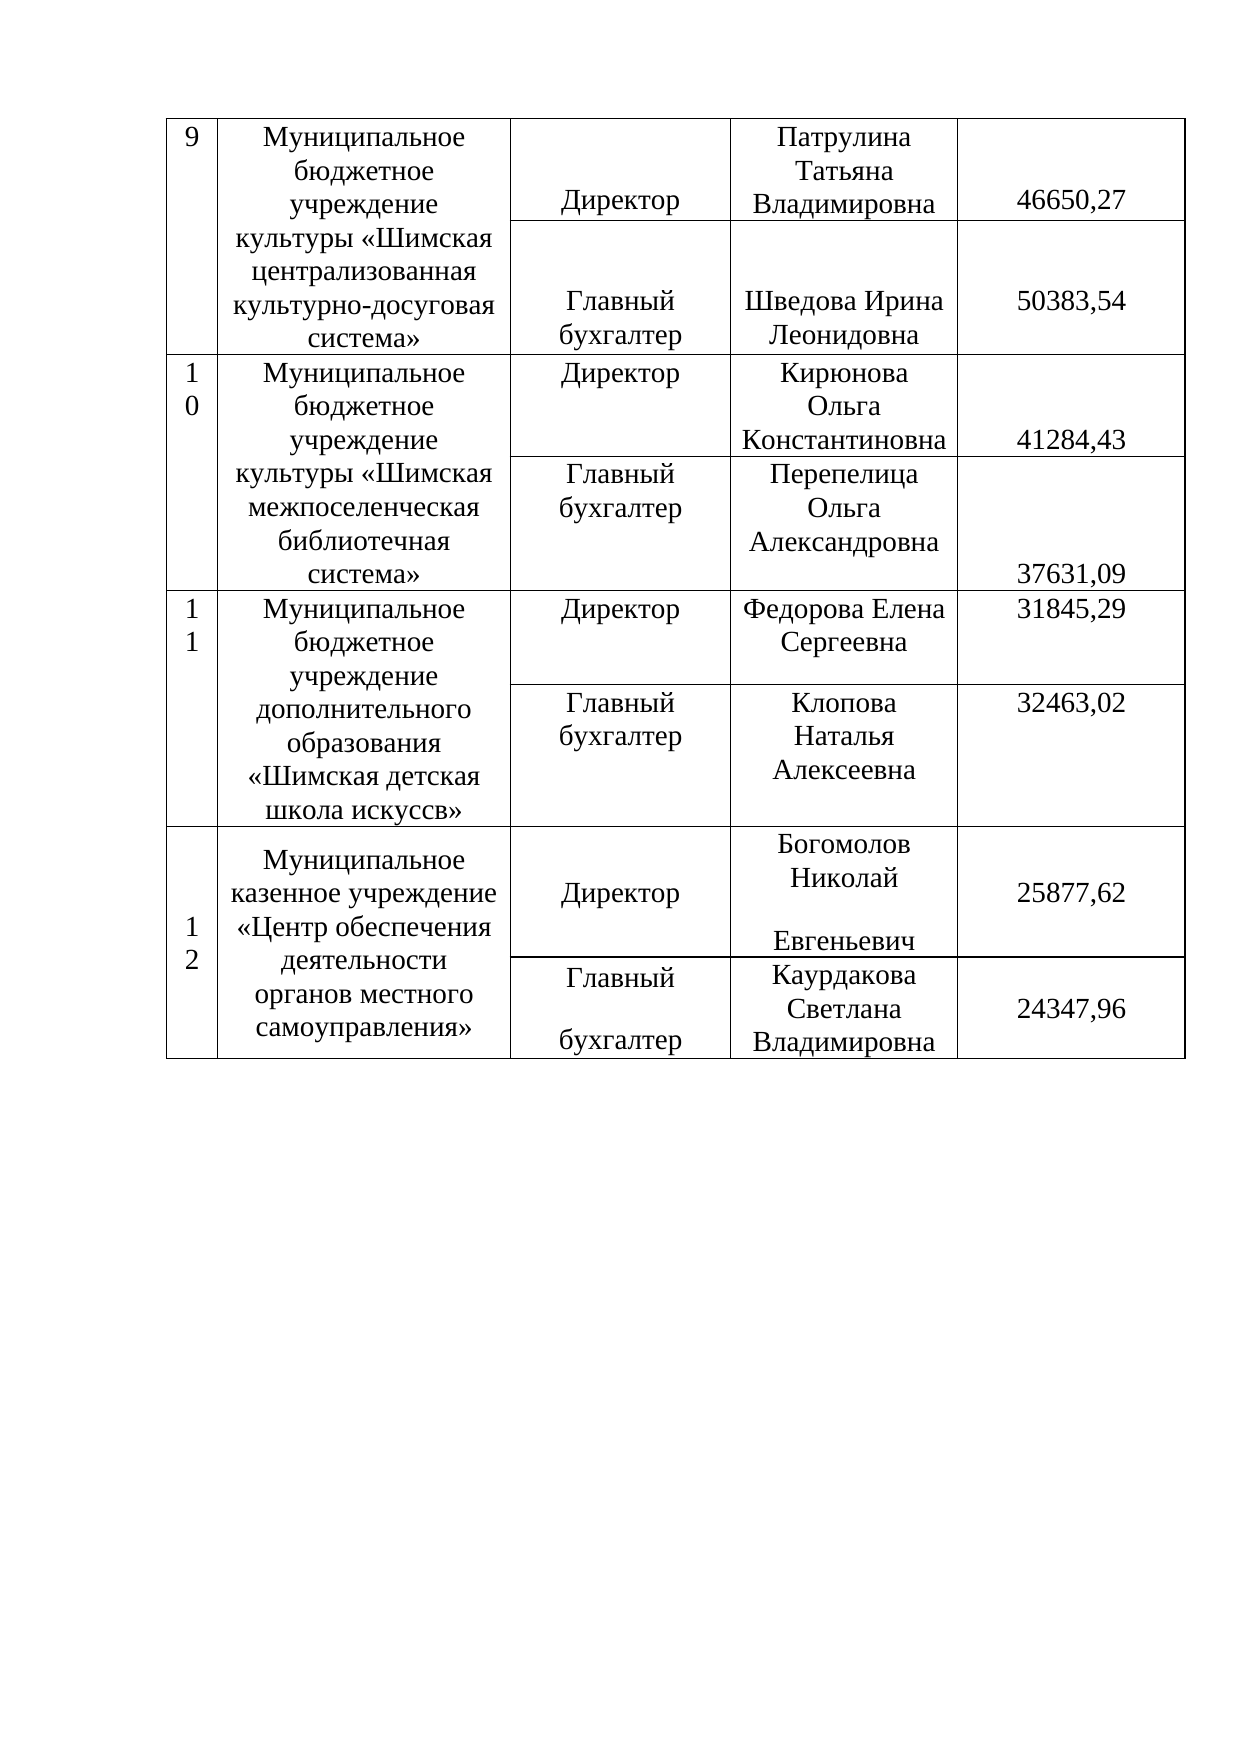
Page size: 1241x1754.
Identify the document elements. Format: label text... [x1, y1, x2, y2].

table_cell Богомолов Николай Евгеньевич [731, 827, 957, 956]
table_cell Главный бухгалтер [511, 685, 730, 826]
table_cell Перепелица Ольга Александровна [731, 457, 957, 590]
table_cell Кирюнова Ольга Константиновна [731, 355, 957, 456]
table_cell 31845,29 [958, 591, 1184, 684]
table_cell 9 [167, 119, 217, 354]
table_cell 50383,54 [958, 221, 1184, 354]
table_cell Муниципальное казенное учреждение «Центр обеспечения деятельности органов местного самоуправления» [218, 827, 510, 1058]
table_cell Каурдакова Светлана Владимировна [731, 958, 957, 1058]
table_cell Главный бухгалтер [511, 958, 730, 1058]
table_cell Директор [511, 119, 730, 220]
table_cell Главный бухгалтер [511, 221, 730, 354]
table_cell Директор [511, 591, 730, 684]
table_cell 25877,62 [958, 827, 1184, 956]
table_cell Директор [511, 355, 730, 456]
table_cell Патрулина Татьяна Владимировна [731, 119, 957, 220]
table_cell 11 [167, 591, 217, 826]
table_cell 12 [167, 827, 217, 1058]
table_cell Директор [511, 827, 730, 956]
table_cell Муниципальное бюджетное учреждение культуры «Шимская межпоселенческая библиотечная система» [218, 355, 510, 590]
table_cell Шведова Ирина Леонидовна [731, 221, 957, 354]
table_cell 24347,96 [958, 958, 1184, 1058]
table_cell 37631,09 [958, 457, 1184, 590]
table_cell 32463,02 [958, 685, 1184, 826]
table_cell 46650,27 [958, 119, 1184, 220]
table_cell 41284,43 [958, 355, 1184, 456]
table_cell Муниципальное бюджетное учреждение культуры «Шимская централизованная культурно-досуговая система» [218, 119, 510, 354]
table_cell 10 [167, 355, 217, 590]
table_cell Клопова Наталья Алексеевна [731, 685, 957, 826]
table_cell Муниципальное бюджетное учреждение дополнительного образования «Шимская детская школа искуссв» [218, 591, 510, 826]
table_cell Главный бухгалтер [511, 457, 730, 590]
table_cell Федорова Елена Сергеевна [731, 591, 957, 684]
